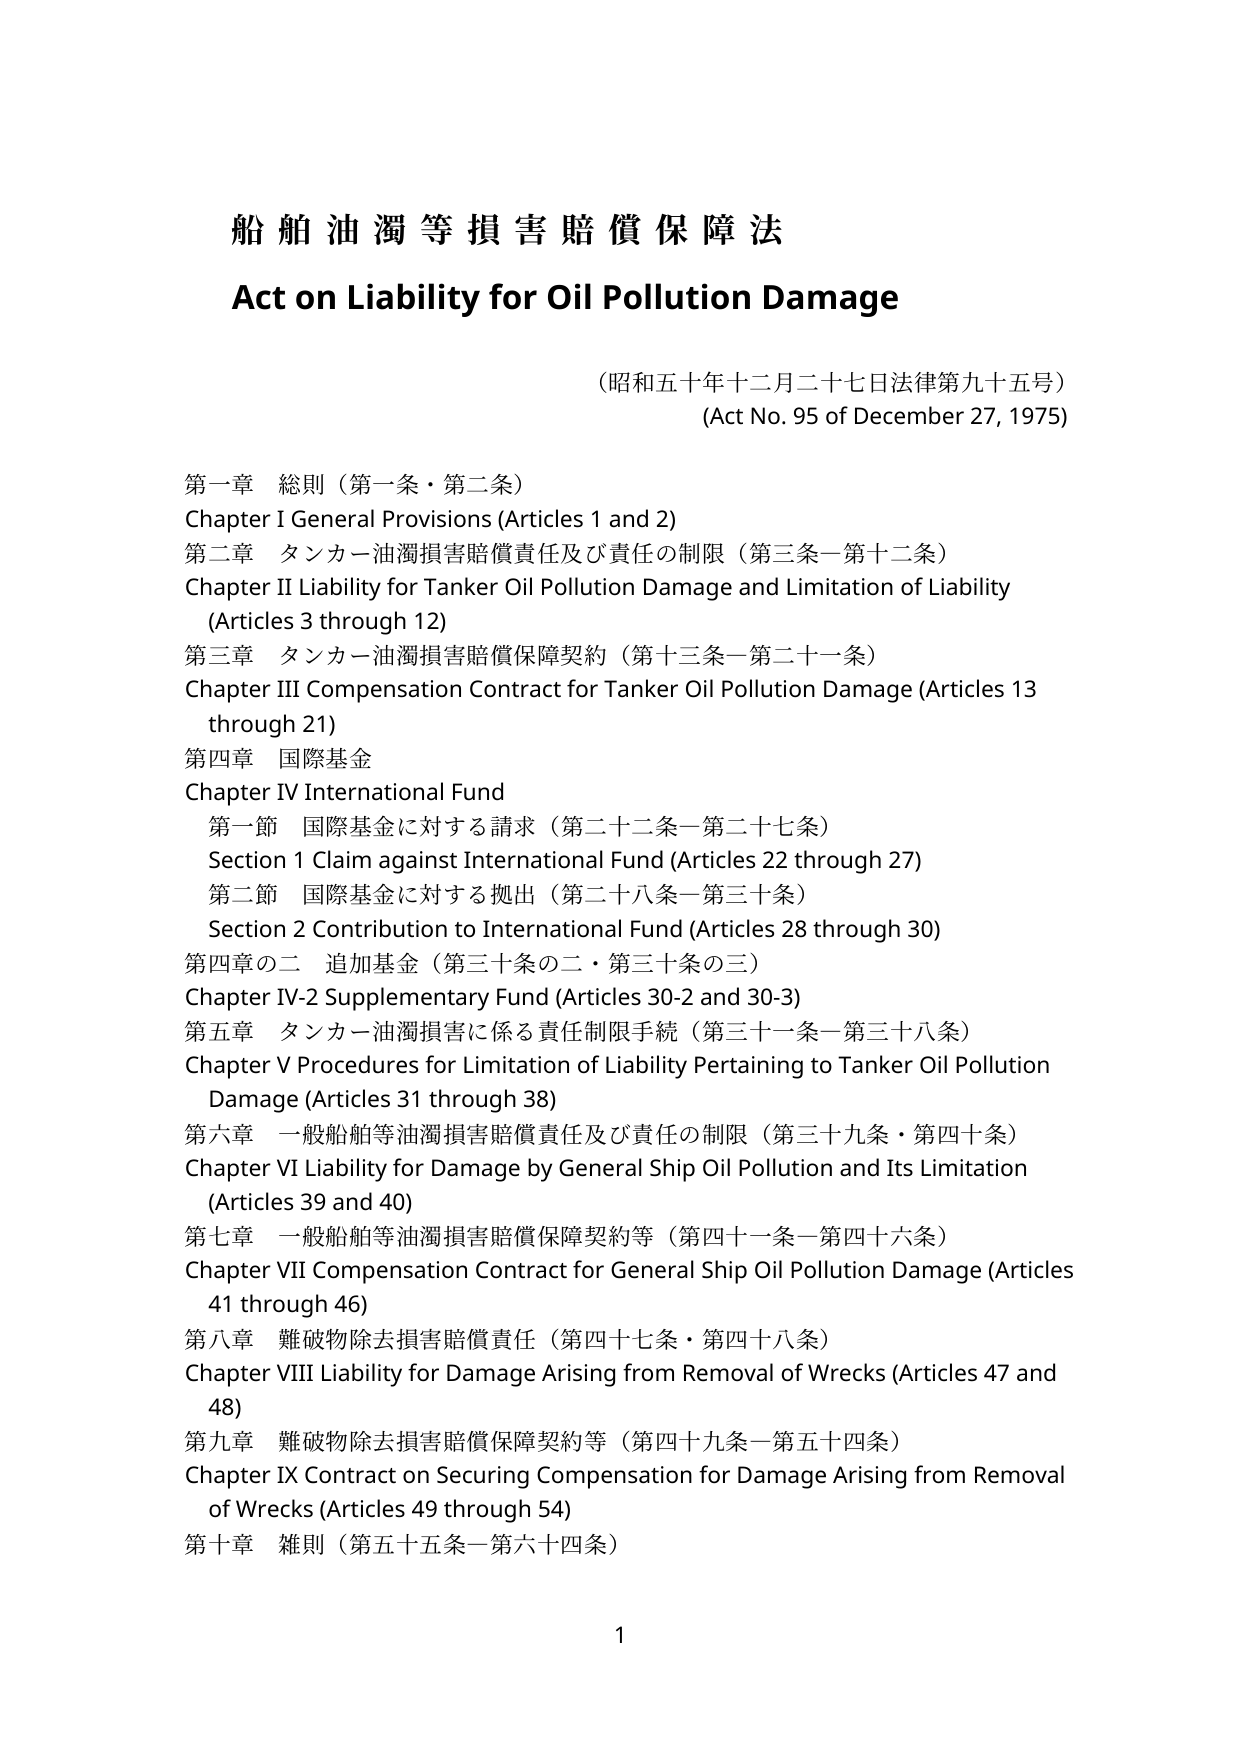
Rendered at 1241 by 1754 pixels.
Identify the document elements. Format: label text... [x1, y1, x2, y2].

text (Act No. 95 of December 27, 1975) [161, 399, 1079, 433]
text （昭和五十年十二月二十七日法律第九十五号） [161, 364, 1079, 399]
text 第一章 総則（第一条・第二条） [184, 467, 1079, 501]
text 第七章 一般船舶等油濁損害賠償保障契約等（第四十一条―第四十六条） [184, 1219, 1079, 1253]
text Chapter VII Compensation Contract for General Ship Oil Pollution Damage (Articles 41 through 46) [184, 1253, 1079, 1321]
text 第四章 国際基金 [184, 740, 1079, 774]
text Chapter IV-2 Supplementary Fund (Articles 30-2 and 30-3) [184, 979, 1079, 1014]
text Chapter III Compensation Contract for Tanker Oil Pollution Damage (Articles 13 through 21) [184, 672, 1079, 740]
text Section 1 Claim against International Fund (Articles 22 through 27) [207, 843, 1079, 877]
text Chapter VI Liability for Damage by General Ship Oil Pollution and Its Limitation (Articles 39 and 40) [184, 1150, 1079, 1219]
text 第九章 難破物除去損害賠償保障契約等（第四十九条―第五十四条） [184, 1424, 1079, 1458]
text Chapter VIII Liability for Damage Arising from Removal of Wrecks (Articles 47 and 48) [184, 1355, 1079, 1424]
text 船舶油濁等損害賠償保障法 [230, 194, 1079, 262]
text 第三章 タンカー油濁損害賠償保障契約（第十三条―第二十一条） [184, 638, 1079, 672]
text 第一節 国際基金に対する請求（第二十二条―第二十七条） [207, 809, 1079, 843]
text 第五章 タンカー油濁損害に係る責任制限手続（第三十一条―第三十八条） [184, 1014, 1079, 1048]
text Chapter IV International Fund [184, 774, 1079, 809]
text 第六章 一般船舶等油濁損害賠償責任及び責任の制限（第三十九条・第四十条） [184, 1116, 1079, 1150]
text Chapter II Liability for Tanker Oil Pollution Damage and Limitation of Liability (Articles 3 through 12) [184, 569, 1079, 638]
text Chapter I General Provisions (Articles 1 and 2) [184, 501, 1079, 535]
text Chapter IX Contract on Securing Compensation for Damage Arising from Removal of Wrecks (Articles 49 through 54) [184, 1458, 1079, 1526]
text Section 2 Contribution to International Fund (Articles 28 through 30) [207, 911, 1079, 945]
text 第八章 難破物除去損害賠償責任（第四十七条・第四十八条） [184, 1321, 1079, 1355]
text Act on Liability for Oil Pollution Damage [230, 262, 1079, 330]
text 第十章 雑則（第五十五条―第六十四条） [184, 1526, 1079, 1560]
text 第二章 タンカー油濁損害賠償責任及び責任の制限（第三条―第十二条） [184, 535, 1079, 569]
text Chapter V Procedures for Limitation of Liability Pertaining to Tanker Oil Pollution Damage (Articles 31 through 38) [184, 1048, 1079, 1116]
text 第四章の二 追加基金（第三十条の二・第三十条の三） [184, 945, 1079, 979]
text 第二節 国際基金に対する拠出（第二十八条―第三十条） [207, 877, 1079, 911]
